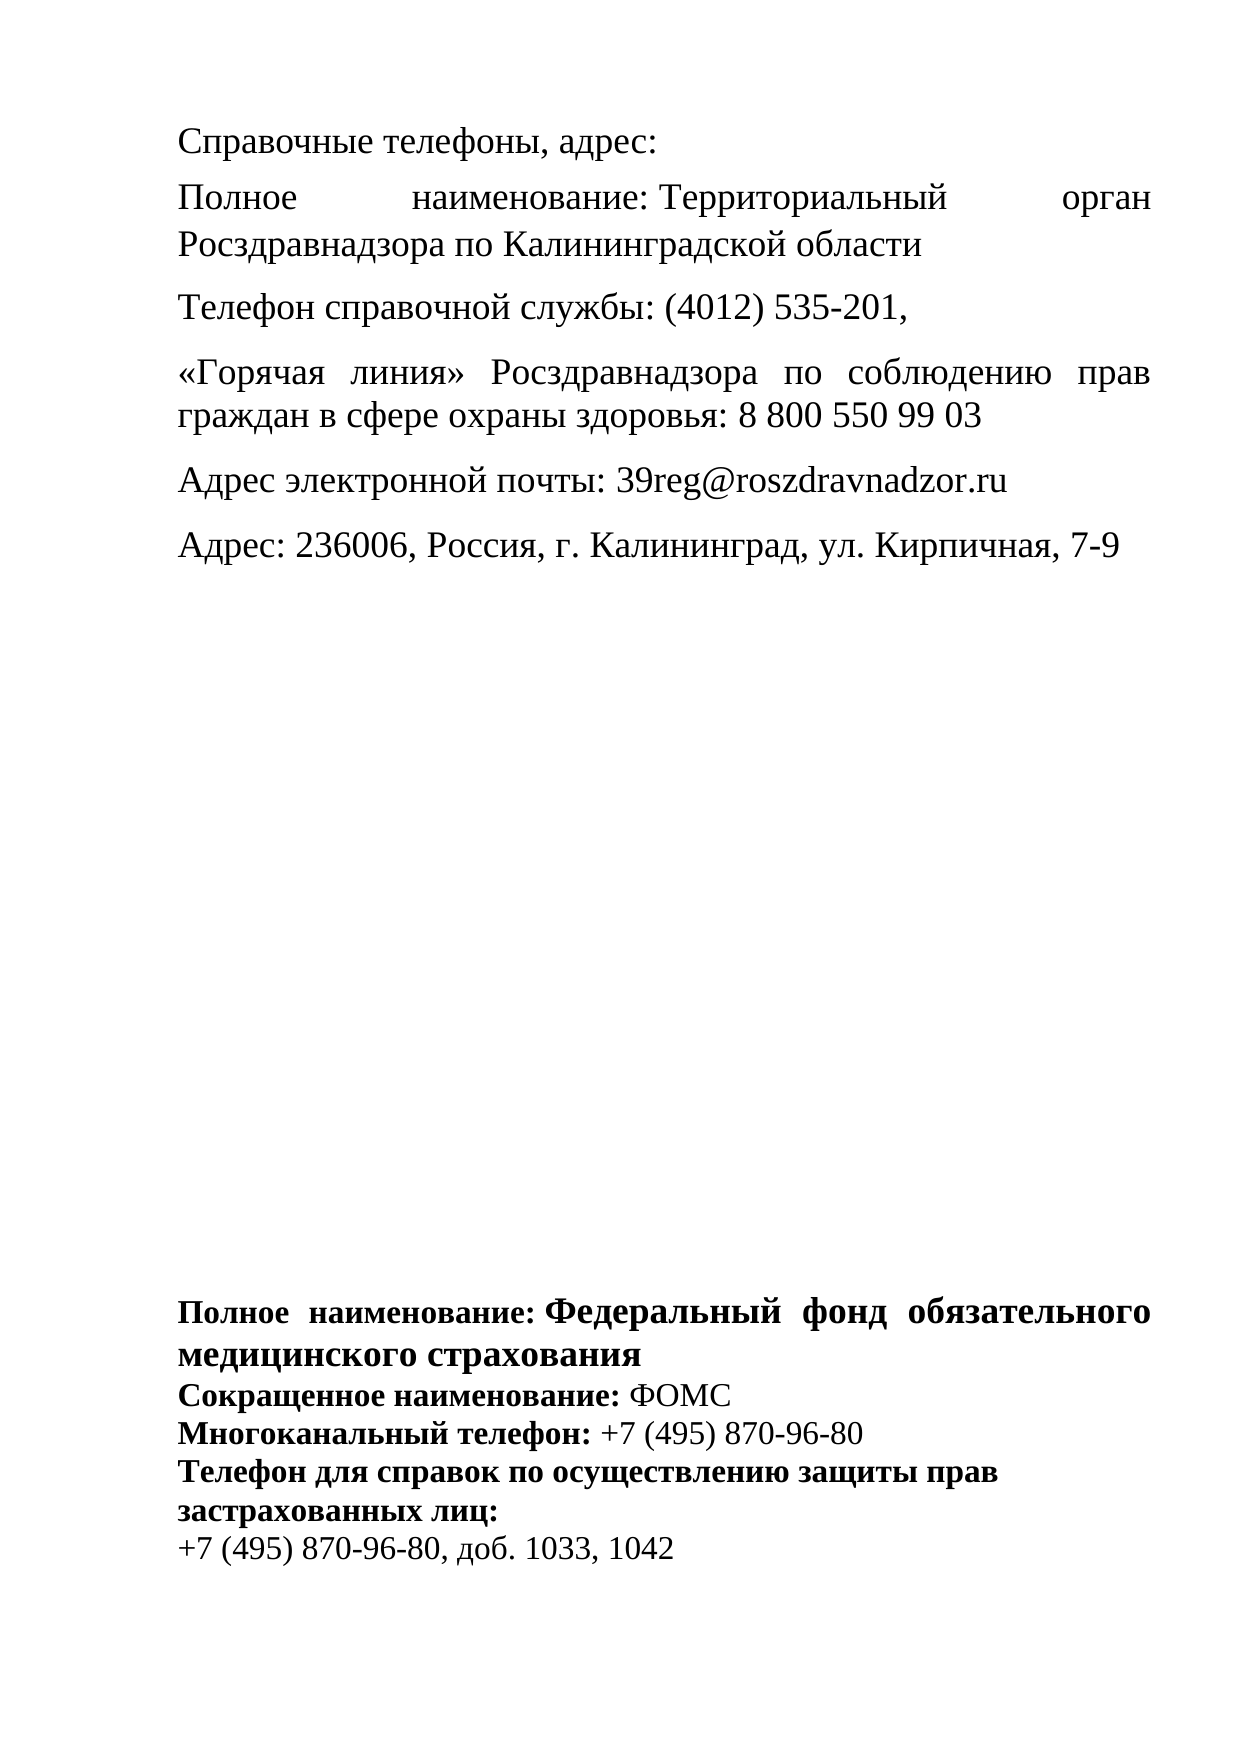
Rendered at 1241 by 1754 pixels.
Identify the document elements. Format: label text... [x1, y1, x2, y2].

text Полное наименование: Федеральный фонд обязательного медицинского страхования [177, 1289, 1152, 1375]
text «Горячая линия» Росздравнадзора по соблюдению прав граждан в сфере охраны здоровья: 8 800 550 99 03 [177, 349, 1152, 436]
text Справочные телефоны, адрес: [177, 118, 1152, 161]
text Адрес электронной почты: 39reg@roszdravnadzor.ru [177, 457, 1152, 501]
text Адрес: 236006, Россия, г. Калининград, ул. Кирпичная, 7-9 [177, 522, 1152, 566]
text Телефон для справок по осуществлению защиты прав застрахованных лиц: +7 (495) 870-96-80, доб. 1033, 1042 [177, 1452, 1152, 1567]
text Телефон справочной службы: (4012) 535-201, [177, 284, 1152, 327]
text Сокращенное наименование: ФОМС [177, 1375, 1152, 1413]
text Многоканальный телефон: +7 (495) 870-96-80 [177, 1413, 1152, 1452]
text Полное наименование: Территориальный орган Росздравнадзора по Калининградской области [177, 174, 1152, 264]
